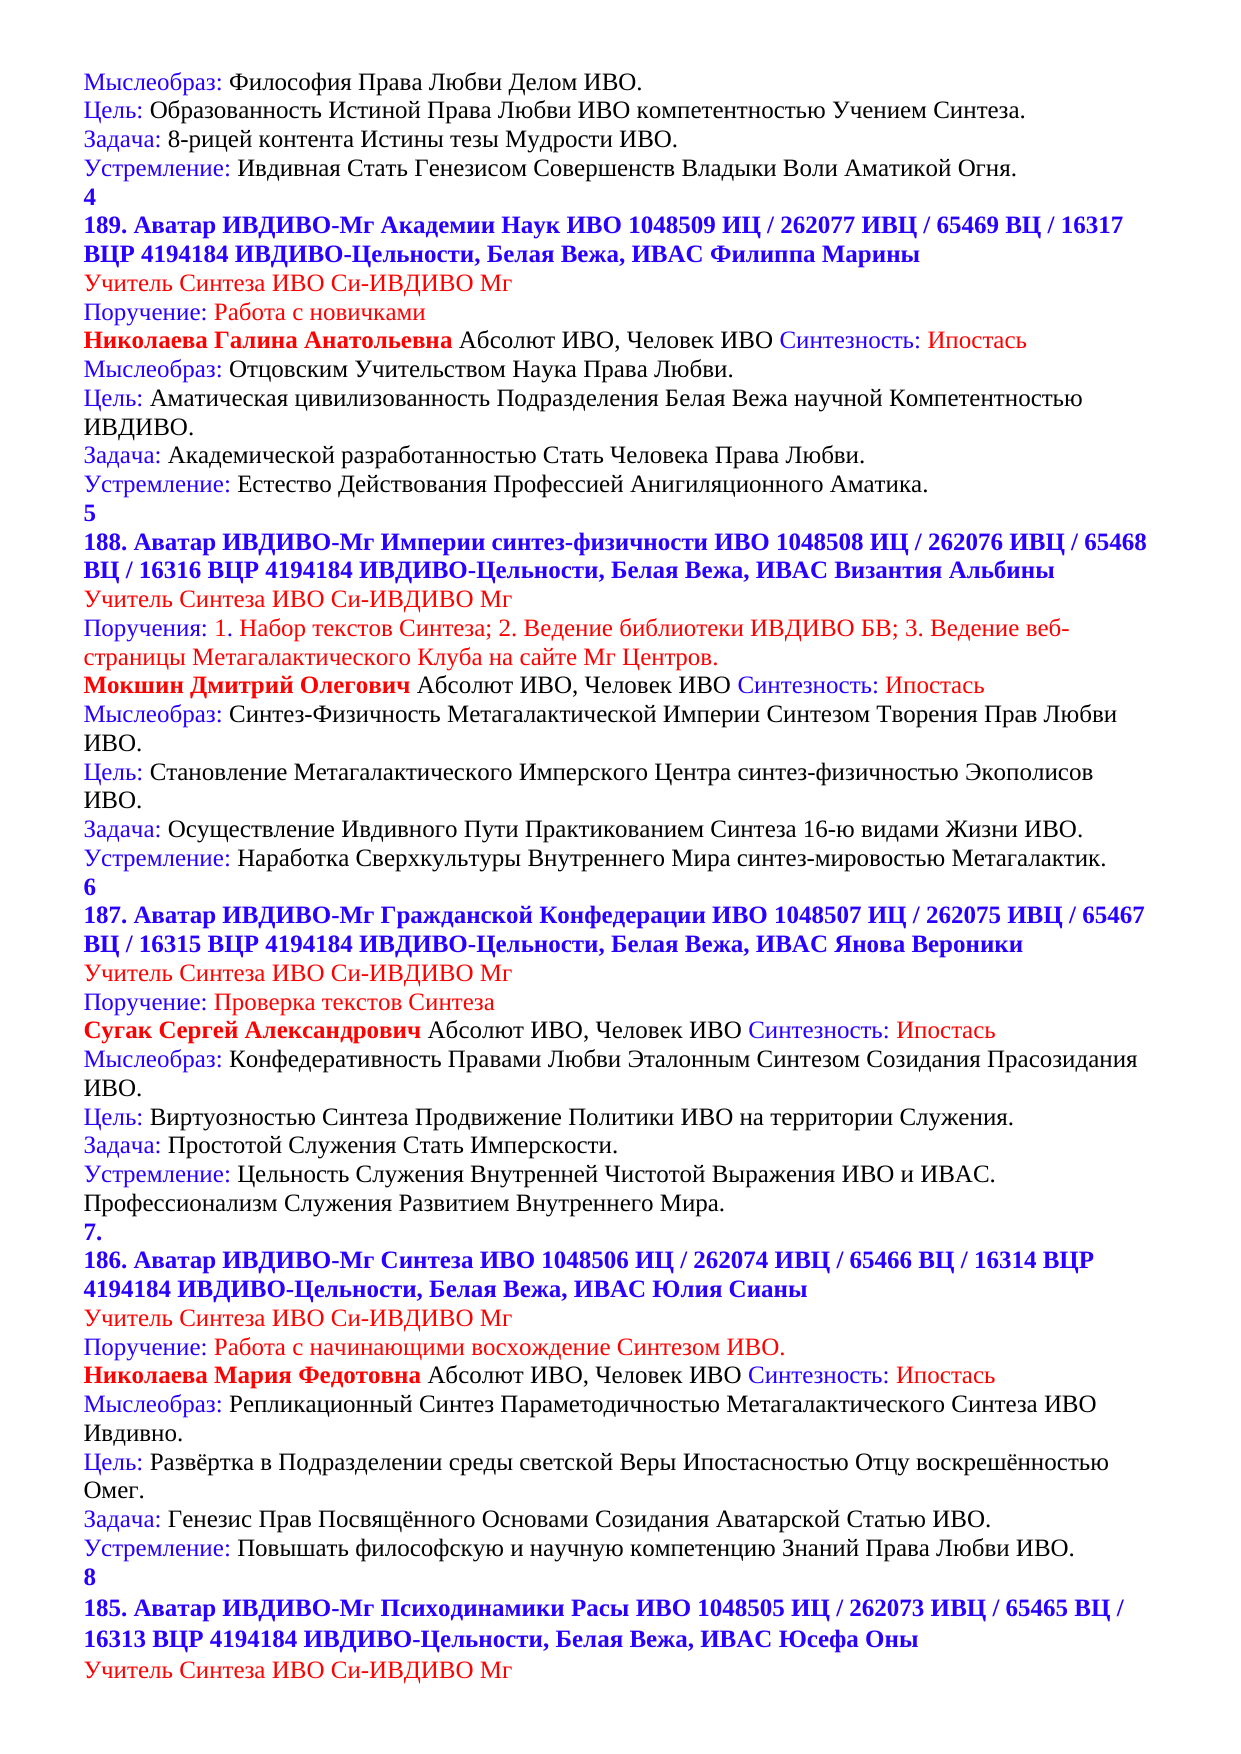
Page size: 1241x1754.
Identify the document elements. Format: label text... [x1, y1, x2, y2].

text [83, 1562, 1157, 1683]
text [83, 67, 1157, 1217]
text 7. 186. Аватар ИВДИВО-Мг Синтеза ИВО 1048506 ИЦ / 262074 ИВЦ / 65466 ВЦ / 16314 ВЦР 4194184 ИВДИВО-Цельности, Белая Вежа, ИВАС Юлия Сианы Учитель Синтеза ИВО Си-ИВДИВО Мг Поручение: Работа с начинающими восхождение Синтезом ИВО. Николаева Мария Федотовна Абсолют ИВО, Человек ИВО Синтезность: Ипостась Мыслеобраз: Репликационный Синтез Параметодичностью Метагалактического Синтеза ИВО Ивдивно. Цель: Развёртка в Подразделении среды светской Веры Ипостасностью Отцу воскрешённостью Омег. Задача: Генезис Прав Посвящённого Основами Созидания Аватарской Статью ИВО. Устремление: Повышать философскую и научную компетенцию Знаний Права Любви ИВО. [83, 1217, 1157, 1562]
